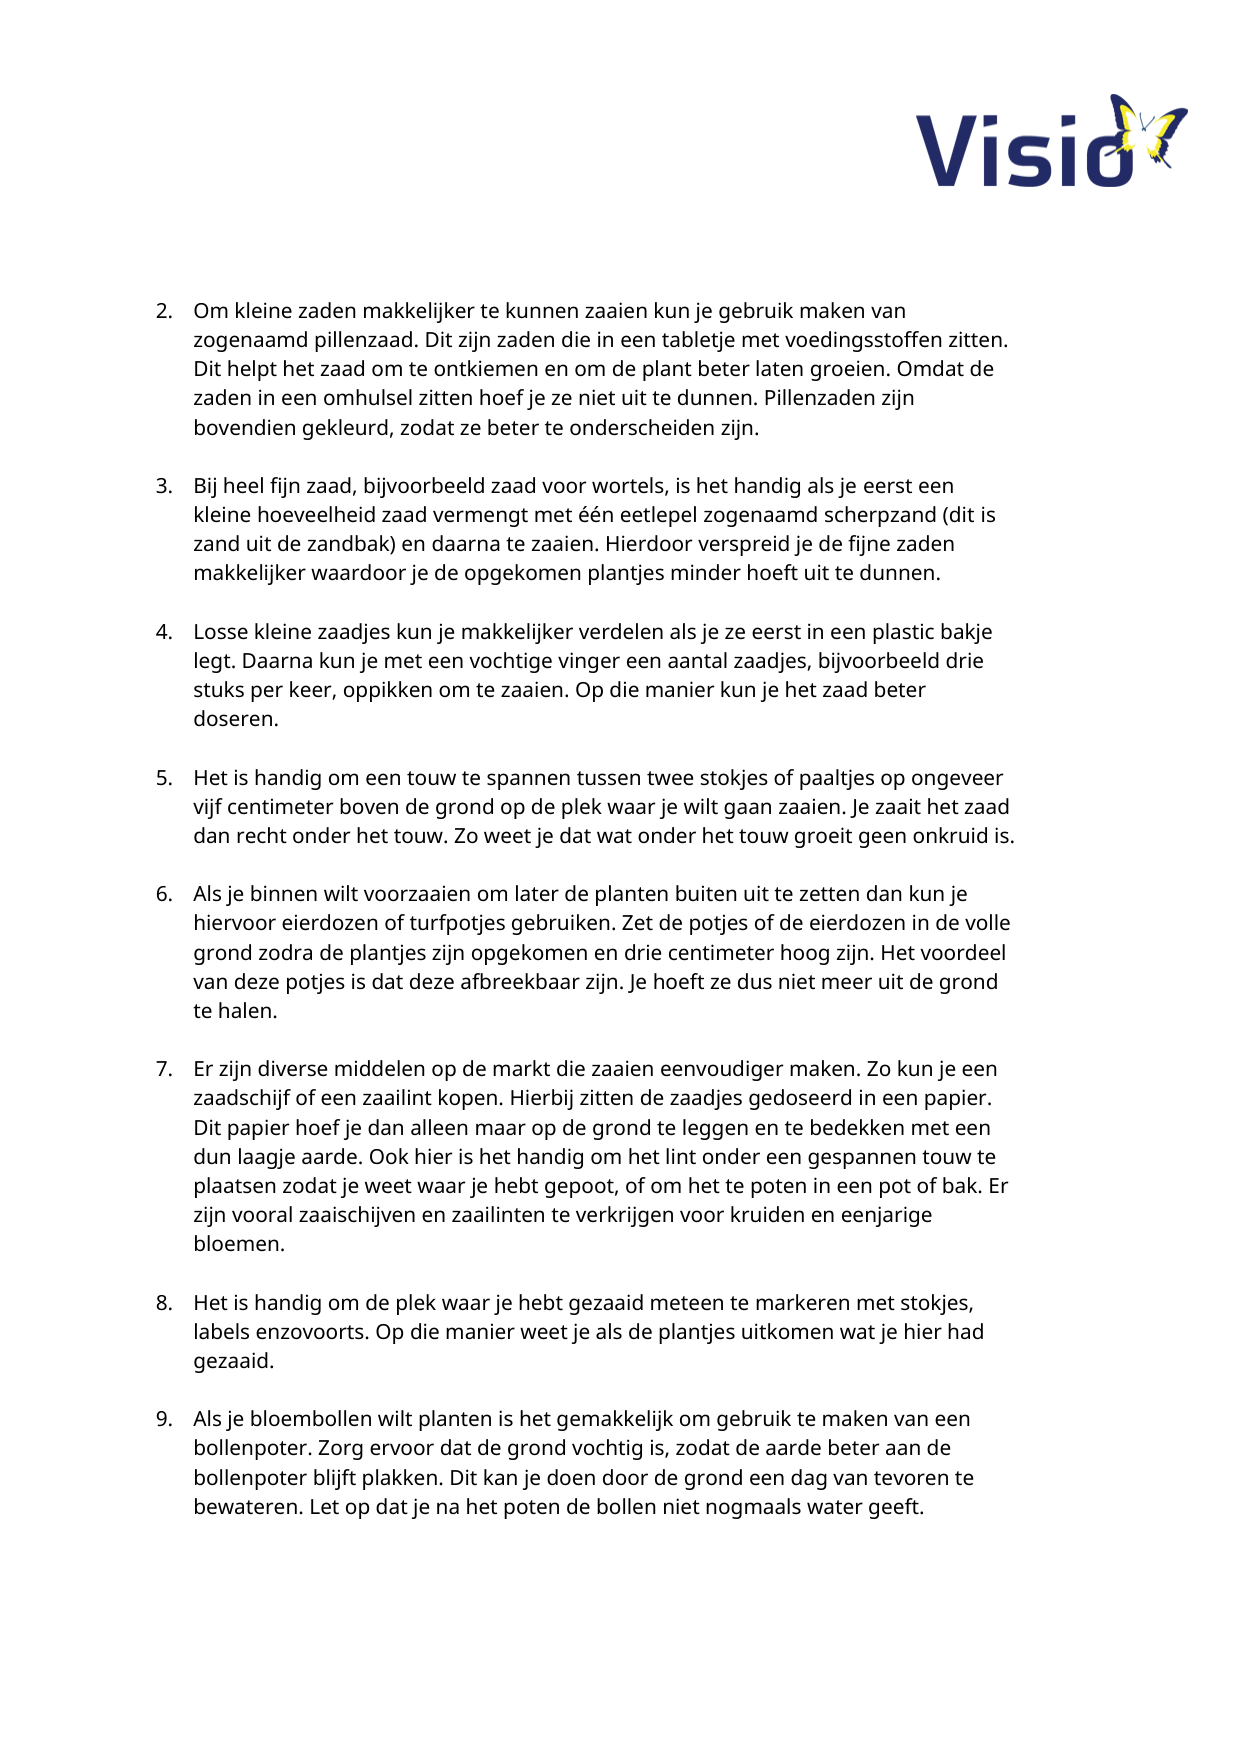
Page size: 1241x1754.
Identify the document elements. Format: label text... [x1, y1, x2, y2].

list Het is handig om een touw te spannen tussen twee stokjes of paaltjes op ongeveer vijf centimeter boven de grond op de plek waar je wilt gaan zaaien. Je zaait het zaad dan recht onder het touw. Zo weet je dat wat onder het touw groeit geen onkruid is. [156, 762, 1016, 849]
list Als je binnen wilt voorzaaien om later de planten buiten uit te zetten dan kun je hiervoor eierdozen of turfpotjes gebruiken. Zet de potjes of de eierdozen in de volle grond zodra de plantjes zijn opgekomen en drie centimeter hoog zijn. Het voordeel van deze potjes is dat deze afbreekbaar zijn. Je hoeft ze dus niet meer uit de grond te halen. [156, 879, 1016, 1024]
list Het is handig om de plek waar je hebt gezaaid meteen te markeren met stokjes, labels enzovoorts. Op die manier weet je als de plantjes uitkomen wat je hier had gezaaid. [156, 1287, 1016, 1374]
picture [904, 89, 1199, 190]
list Bij heel fijn zaad, bijvoorbeeld zaad voor wortels, is het handig als je eerst een kleine hoeveelheid zaad vermengt met één eetlepel zogenaamd scherpzand (dit is zand uit de zandbak) en daarna te zaaien. Hierdoor verspreid je de fijne zaden makkelijker waardoor je de opgekomen plantjes minder hoeft uit te dunnen. [156, 470, 1016, 587]
list Als je bloembollen wilt planten is het gemakkelijk om gebruik te maken van een bollenpoter. Zorg ervoor dat de grond vochtig is, zodat de aarde beter aan de bollenpoter blijft plakken. Dit kan je doen door de grond een dag van tevoren te bewateren. Let op dat je na het poten de bollen niet nogmaals water geeft. [156, 1404, 1016, 1520]
list Om kleine zaden makkelijker te kunnen zaaien kun je gebruik maken van zogenaamd pillenzaad. Dit zijn zaden die in een tabletje met voedingsstoffen zitten. Dit helpt het zaad om te ontkiemen en om de plant beter laten groeien. Omdat de zaden in een omhulsel zitten hoef je ze niet uit te dunnen. Pillenzaden zijn bovendien gekleurd, zodat ze beter te onderscheiden zijn. [156, 295, 1016, 441]
list Er zijn diverse middelen op de markt die zaaien eenvoudiger maken. Zo kun je een zaadschijf of een zaailint kopen. Hierbij zitten de zaadjes gedoseerd in een papier. Dit papier hoef je dan alleen maar op de grond te leggen en te bedekken met een dun laagje aarde. Ook hier is het handig om het lint onder een gespannen touw te plaatsen zodat je weet waar je hebt gepoot, of om het te poten in een pot of bak. Er zijn vooral zaaischijven en zaailinten te verkrijgen voor kruiden en eenjarige bloemen. [156, 1054, 1016, 1258]
list Losse kleine zaadjes kun je makkelijker verdelen als je ze eerst in een plastic bakje legt. Daarna kun je met een vochtige vinger een aantal zaadjes, bijvoorbeeld drie stuks per keer, oppikken om te zaaien. Op die manier kun je het zaad beter doseren. [156, 616, 1016, 733]
